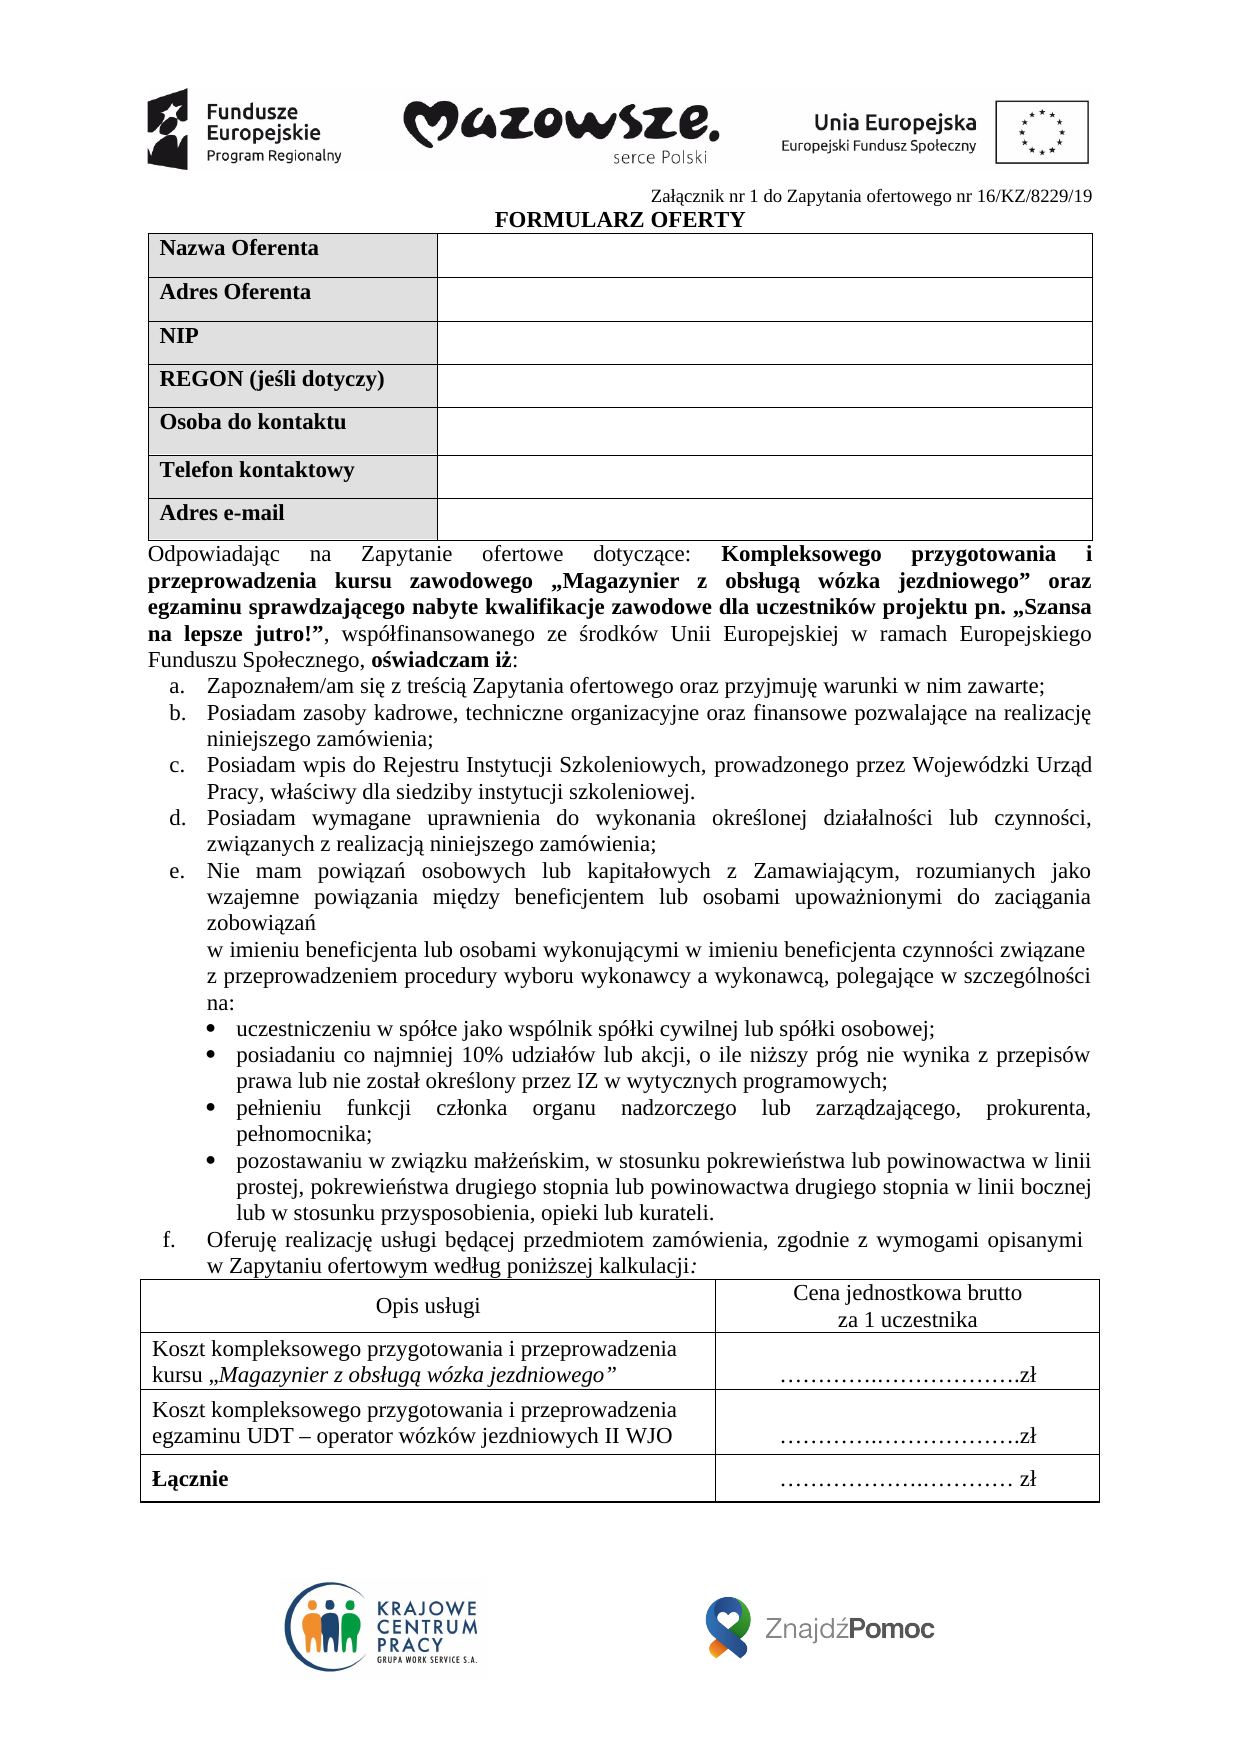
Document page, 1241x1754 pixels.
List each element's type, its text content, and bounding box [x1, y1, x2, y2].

table_cell Adres e-mail [149, 499, 437, 539]
list Oferuję realizację usługi będącej przedmiotem zamówienia, zgodnie z wymogami opisanymi w Zapytaniu ofertowym według poniższej kalkulacji: [162, 1226, 1093, 1278]
table_cell [438, 499, 1092, 539]
table_cell Adres Oferenta [149, 278, 437, 321]
list pełnieniu funkcji członka organu nadzorczego lub zarządzającego, prokurenta, pełnomocnika; [207, 1094, 1093, 1147]
table_cell Osoba do kontaktu [149, 408, 437, 454]
text Załącznik nr 1 do Zapytania ofertowego nr 16/KZ/8229/19 [148, 184, 1093, 206]
list Posiadam zasoby kadrowe, techniczne organizacyjne oraz finansowe pozwalające na realizację niniejszego zamówienia; [169, 699, 1093, 751]
list posiadaniu co najmniej 10% udziałów lub akcji, o ile niższy próg nie wynika z przepisów prawa lub nie został określony przez IZ w wytycznych programowych; [207, 1041, 1093, 1094]
text FORMULARZ OFERTY [148, 206, 1093, 232]
list Posiadam wpis do Rejestru Instytucji Szkoleniowych, prowadzonego przez Wojewódzki Urząd Pracy, właściwy dla siedziby instytucji szkoleniowej. [169, 751, 1093, 804]
table_cell [438, 278, 1092, 321]
table_cell Telefon kontaktowy [149, 456, 437, 498]
list Posiadam wymagane uprawnienia do wykonania określonej działalności lub czynności, związanych z realizacją niniejszego zamówienia; [169, 804, 1093, 857]
table_cell REGON (jeśli dotyczy) [149, 365, 437, 407]
list Nie mam powiązań osobowych lub kapitałowych z Zamawiającym, rozumianych jako wzajemne powiązania między beneficjentem lub osobami upoważnionymi do zaciągania zobowiązań w imieniu beneficjenta lub osobami wykonującymi w imieniu beneficjenta czynności związane z przeprowadzeniem procedury wyboru wykonawcy a wykonawcą, polegające w szczególności na: [169, 857, 1093, 1015]
table_cell Łącznie [141, 1455, 715, 1501]
table_cell NIP [149, 322, 437, 364]
picture [279, 1578, 487, 1679]
table_cell Koszt kompleksowego przygotowania i przeprowadzenia kursu „Magazynier z obsługą wózka jezdniowego” [141, 1333, 715, 1389]
text Odpowiadając na Zapytanie ofertowe dotyczące: Kompleksowego przygotowania i przeprowadzenia kursu zawodowego „Magazynier z obsługą wózka jezdniowego” oraz egzaminu sprawdzającego nabyte kwalifikacje zawodowe dla uczestników projektu pn. „Szansa na lepsze jutro!”, współfinansowanego ze środków Unii Europejskiej w ramach Europejskiego Funduszu Społecznego, oświadczam iż: [148, 541, 1093, 672]
table_header Opis usługi [141, 1280, 715, 1332]
table_cell [438, 408, 1092, 454]
table_cell ……………….………… zł [716, 1455, 1099, 1501]
table_cell Koszt kompleksowego przygotowania i przeprowadzenia egzaminu UDT – operator wózków jezdniowych II WJO [141, 1390, 715, 1454]
picture [147, 88, 1093, 170]
table_cell [438, 322, 1092, 364]
table_cell ………….……………….zł [716, 1390, 1099, 1454]
table_header [438, 234, 1092, 277]
table_header Cena jednostkowa brutto za 1 uczestnika [716, 1280, 1099, 1332]
table_cell [438, 456, 1092, 498]
list pozostawaniu w związku małżeńskim, w stosunku pokrewieństwa lub powinowactwa w linii prostej, pokrewieństwa drugiego stopnia lub powinowactwa drugiego stopnia w linii bocznej lub w stosunku przysposobienia, opieki lub kurateli. [207, 1147, 1093, 1226]
list uczestniczeniu w spółce jako wspólnik spółki cywilnej lub spółki osobowej; [207, 1015, 1093, 1041]
table_header Nazwa Oferenta [149, 234, 437, 277]
list Zapoznałem/am się z treścią Zapytania ofertowego oraz przyjmuję warunki w nim zawarte; [169, 672, 1093, 699]
table_cell [438, 365, 1092, 407]
table_cell ………….……………….zł [716, 1333, 1099, 1389]
